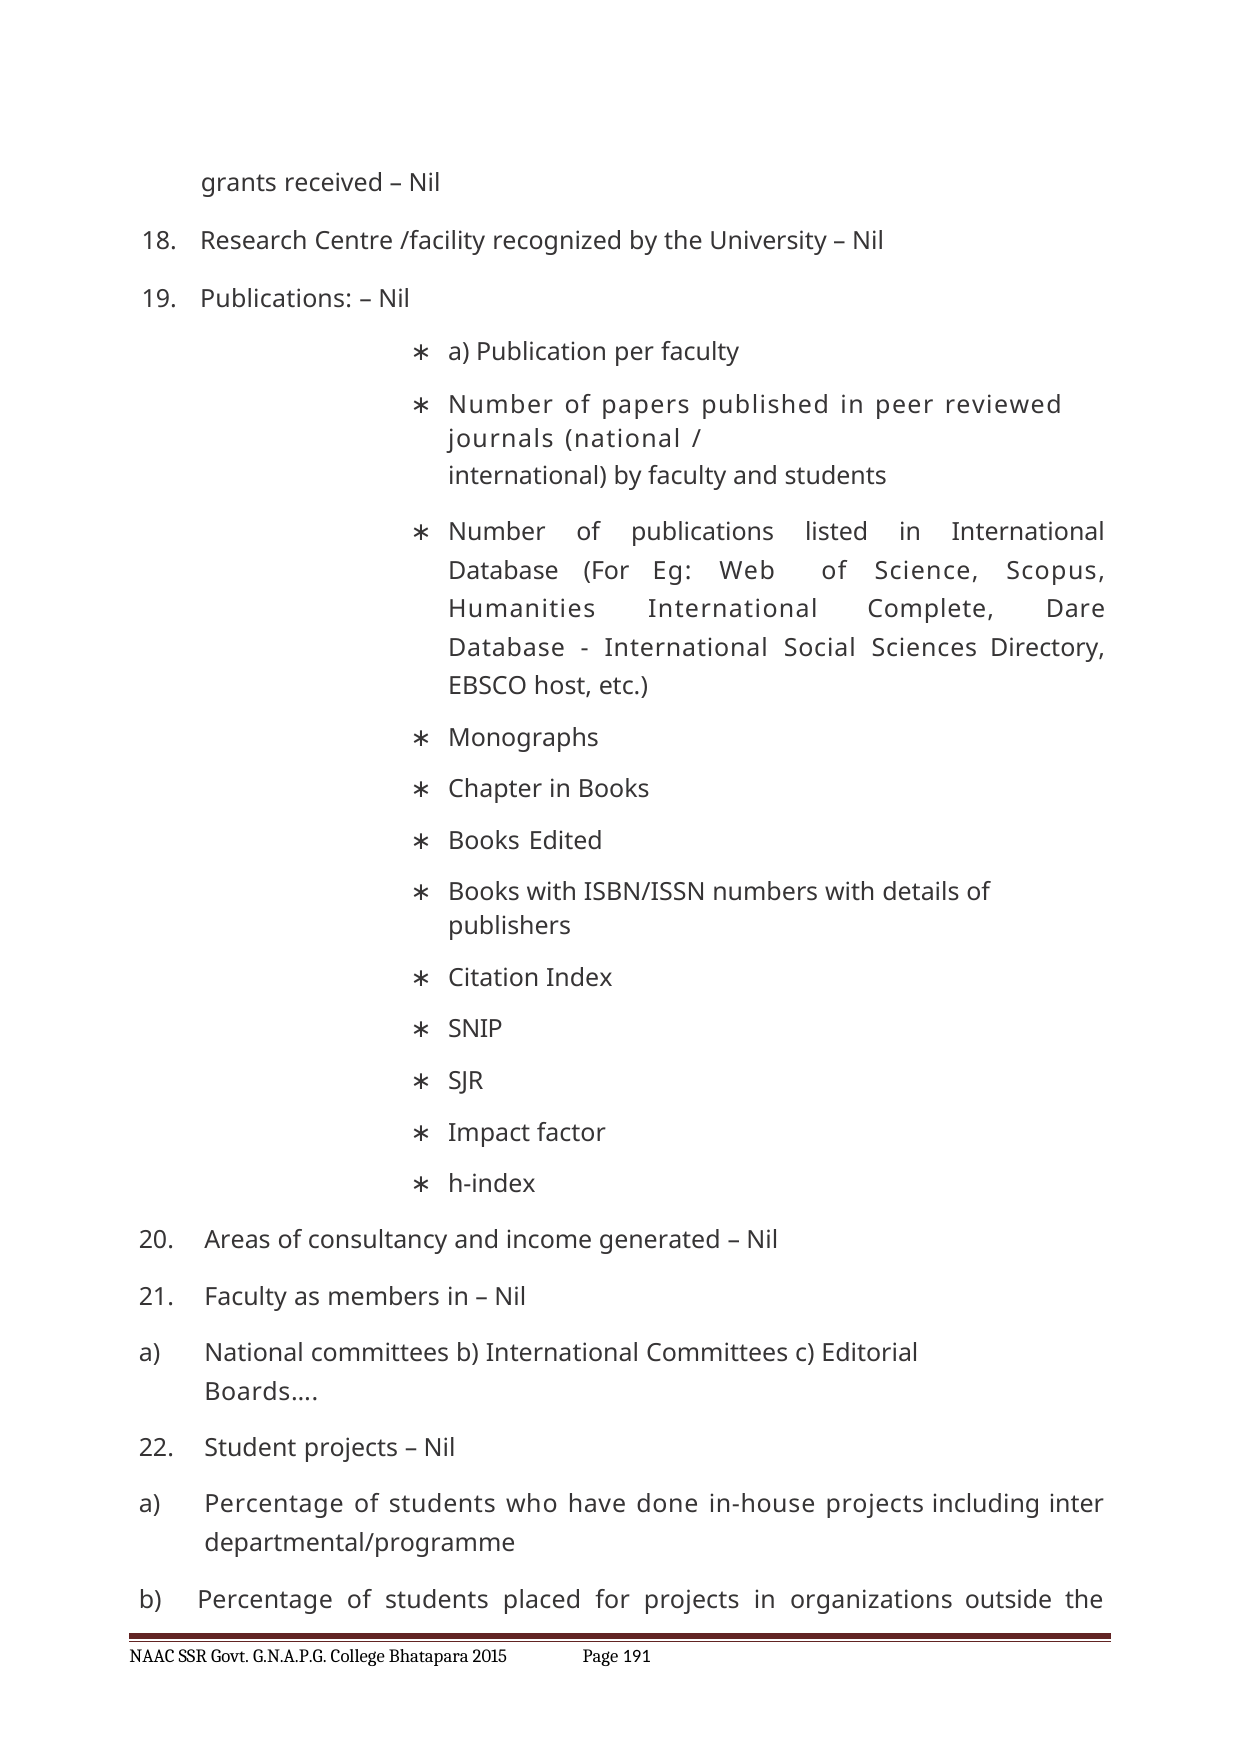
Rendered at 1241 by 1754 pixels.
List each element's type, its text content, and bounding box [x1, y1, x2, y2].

text ∗ Chapter in Books [410, 771, 1111, 805]
text 21. Faculty as members in – Nil [138, 1278, 720, 1312]
text ∗ Number of publications listed in International Database (For Eg: Web of Science, Scopus, Humanities International Complete, Dare Database - International Social Sciences Directory, EBSCO host, etc.) [410, 514, 1105, 702]
text 19. Publications: – Nil [141, 281, 1111, 315]
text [138, 1581, 1104, 1615]
text ∗ SNIP [410, 1011, 1111, 1045]
text ∗ Monographs [410, 719, 1111, 753]
text ∗ Citation Index [410, 960, 1111, 994]
text Boards…. [204, 1373, 537, 1407]
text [142, 164, 1103, 199]
text 20. Areas of consultancy and income generated – Nil [138, 1222, 1111, 1256]
text 22. Student projects – Nil [138, 1429, 1111, 1463]
text ∗ Number of papers published in peer reviewed journals (national / [410, 387, 1111, 455]
text a) Percentage of students who have done in-house projects including inter departmental/programme [138, 1486, 1104, 1558]
text 18. Research Centre /facility recognized by the University – Nil [141, 223, 1111, 257]
text ∗ Impact factor [410, 1114, 1111, 1148]
text ∗ Books Edited [410, 822, 1111, 856]
text a) National committees b) International Committees c) Editorial [138, 1334, 1111, 1368]
text ∗ SJR [410, 1062, 1111, 1097]
text ∗ Books with ISBN/ISSN numbers with details of publishers [410, 874, 1111, 942]
text ∗ h-index [410, 1165, 1111, 1199]
text ∗ a) Publication per faculty [410, 333, 1111, 367]
text international) by faculty and students [448, 461, 1111, 491]
